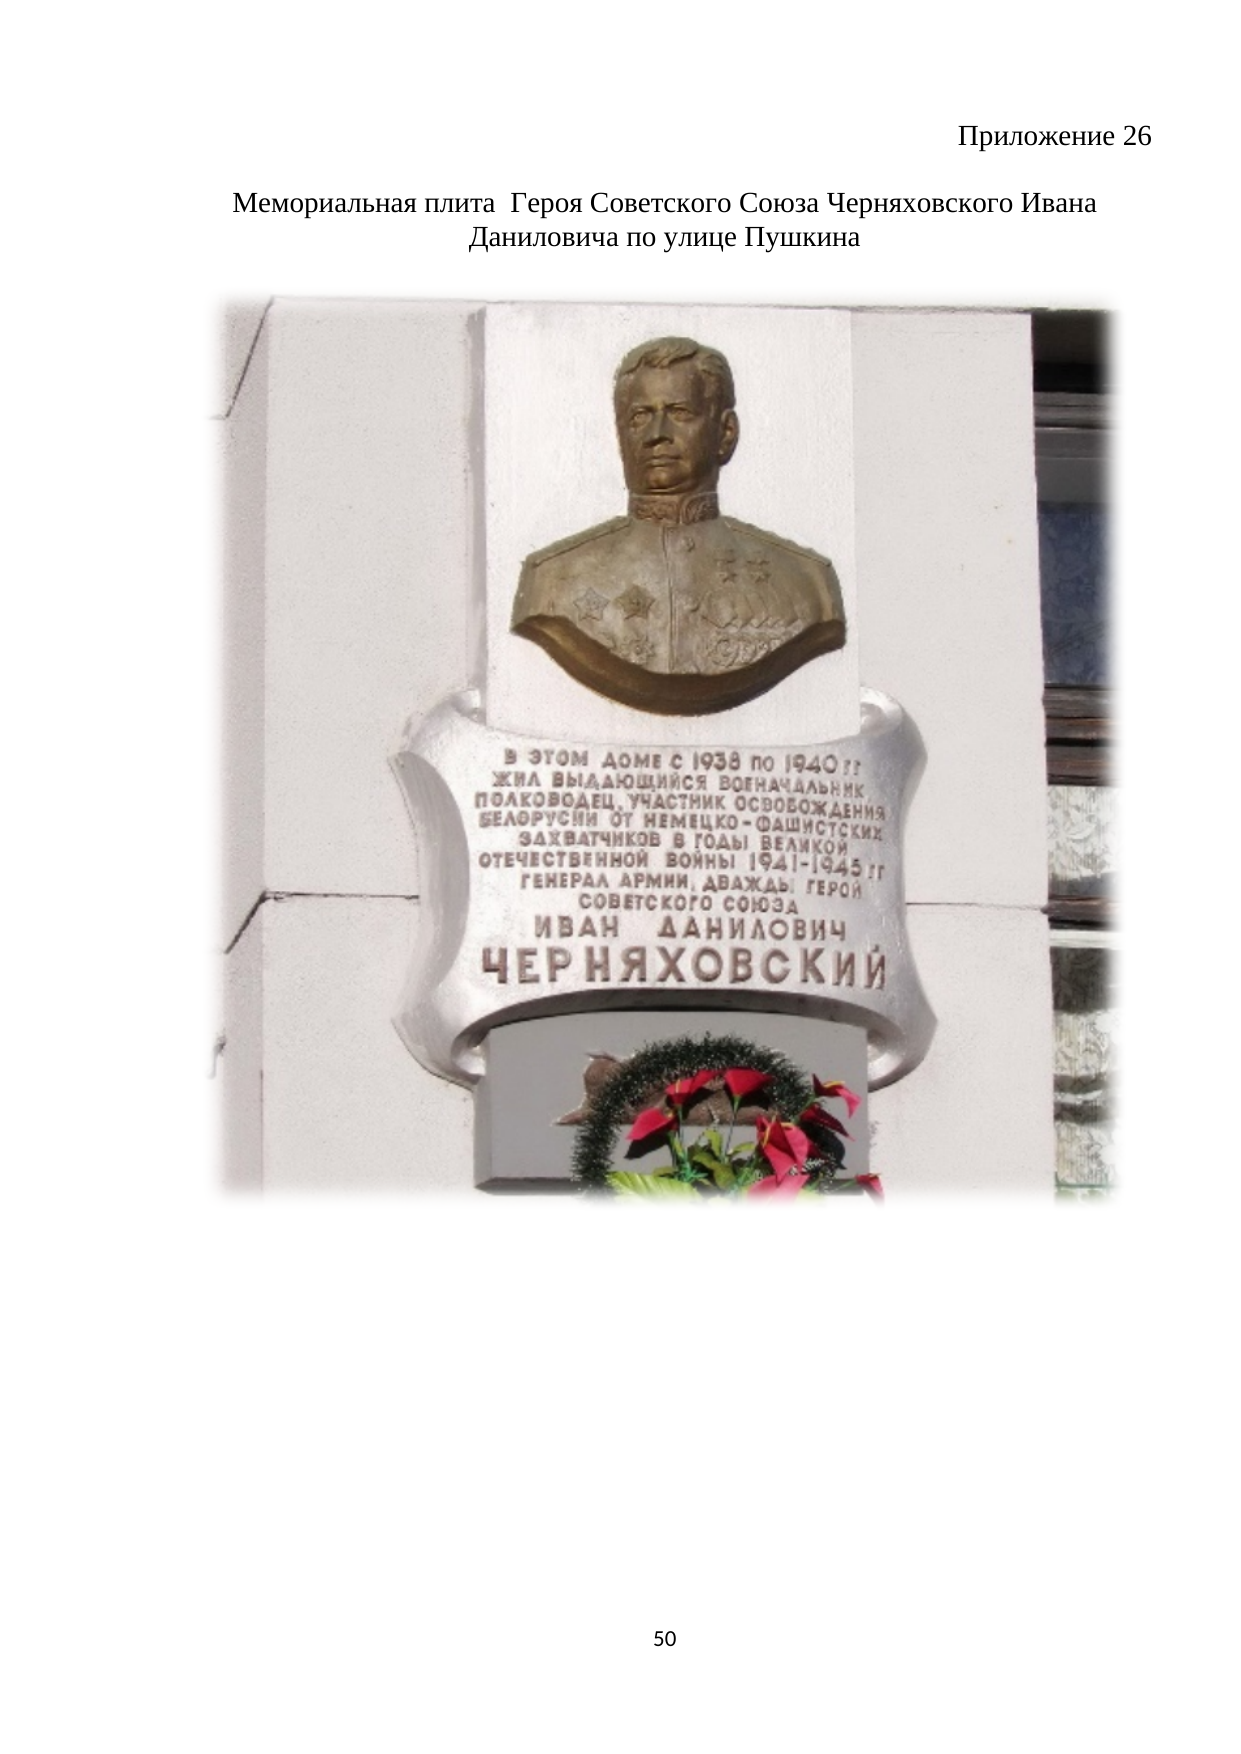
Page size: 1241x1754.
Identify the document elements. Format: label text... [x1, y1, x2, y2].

text Мемориальная плита Героя Советского Союза Черняховского Ивана Даниловича по улице Пушкина [177, 185, 1152, 252]
picture [231, 315, 1097, 1181]
text Приложение 26 [177, 118, 1152, 152]
